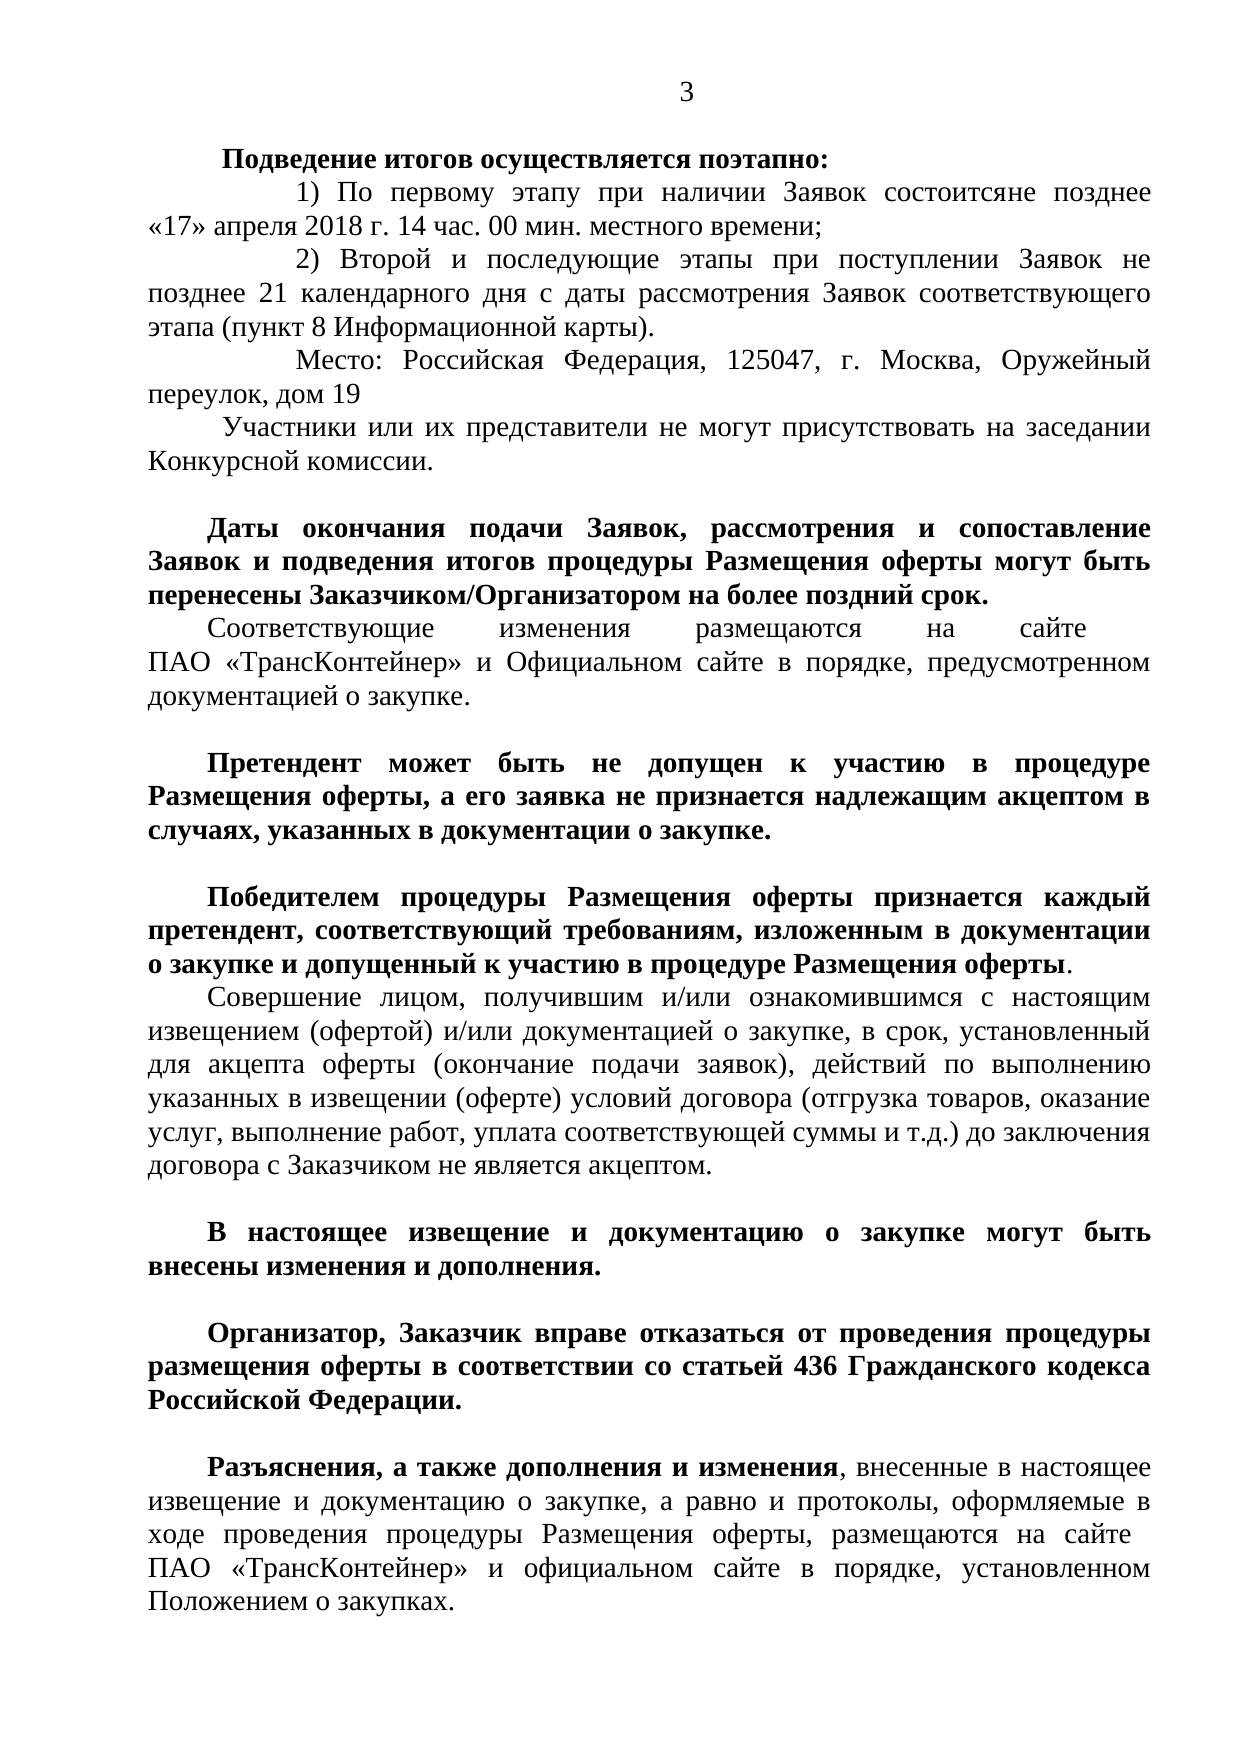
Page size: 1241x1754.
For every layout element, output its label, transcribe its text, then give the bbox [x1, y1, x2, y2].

text Разъяснения, а также дополнения и изменения, внесенные в настоящее извещение и документацию о закупке, а равно и протоколы, оформляемые в ходе проведения процедуры Размещения оферты, размещаются на сайте ПАО «ТрансКонтейнер» и официальном сайте в порядке, установленном Положением о закупках. [148, 1449, 1152, 1617]
text 1) По первому этапу при наличии Заявок состоитсяне позднее «17» апреля 2018 г. 14 час. 00 мин. местного времени; [148, 174, 1152, 242]
text Даты окончания подачи Заявок, рассмотрения и сопоставление Заявок и подведения итогов процедуры Размещения оферты могут быть перенесены Заказчиком/Организатором на более поздний срок. [148, 510, 1152, 611]
text В настоящее извещение и документацию о закупке могут быть внесены изменения и дополнения. [148, 1214, 1152, 1281]
text Совершение лицом, получившим и/или ознакомившимся с настоящим извещением (офертой) и/или документацией о закупке, в срок, установленный для акцепта оферты (окончание подачи заявок), действий по выполнению указанных в извещении (оферте) условий договора (отгрузка товаров, оказание услуг, выполнение работ, уплата соответствующей суммы и т.д.) до заключения договора с Заказчиком не является акцептом. [148, 979, 1152, 1181]
text Организатор, Заказчик вправе отказаться от проведения процедуры размещения оферты в соответствии со статьей 436 Гражданского кодекса Российской Федерации. [148, 1315, 1152, 1416]
text Участники или их представители не могут присутствовать на заседании Конкурсной комиссии. [148, 409, 1152, 476]
text Соответствующие изменения размещаются на сайте ПАО «ТрансКонтейнер» и Официальном сайте в порядке, предусмотренном документацией о закупке. [148, 611, 1152, 711]
text Победителем процедуры Размещения оферты признается каждый претендент, соответствующий требованиям, изложенным в документации о закупке и допущенный к участию в процедуре Размещения оферты. [148, 879, 1152, 979]
text 2) Второй и последующие этапы при поступлении Заявок не позднее 21 календарного дня с даты рассмотрения Заявок соответствующего этапа (пункт 8 Информационной карты). [148, 242, 1152, 342]
text Место: Российская Федерация, 125047, г. Москва, Оружейный переулок, дом 19 [148, 342, 1152, 409]
text Претендент может быть не допущен к участию в процедуре Размещения оферты, а его заявка не признается надлежащим акцептом в случаях, указанных в документации о закупке. [148, 745, 1152, 845]
text Подведение итогов осуществляется поэтапно: [148, 141, 1152, 174]
